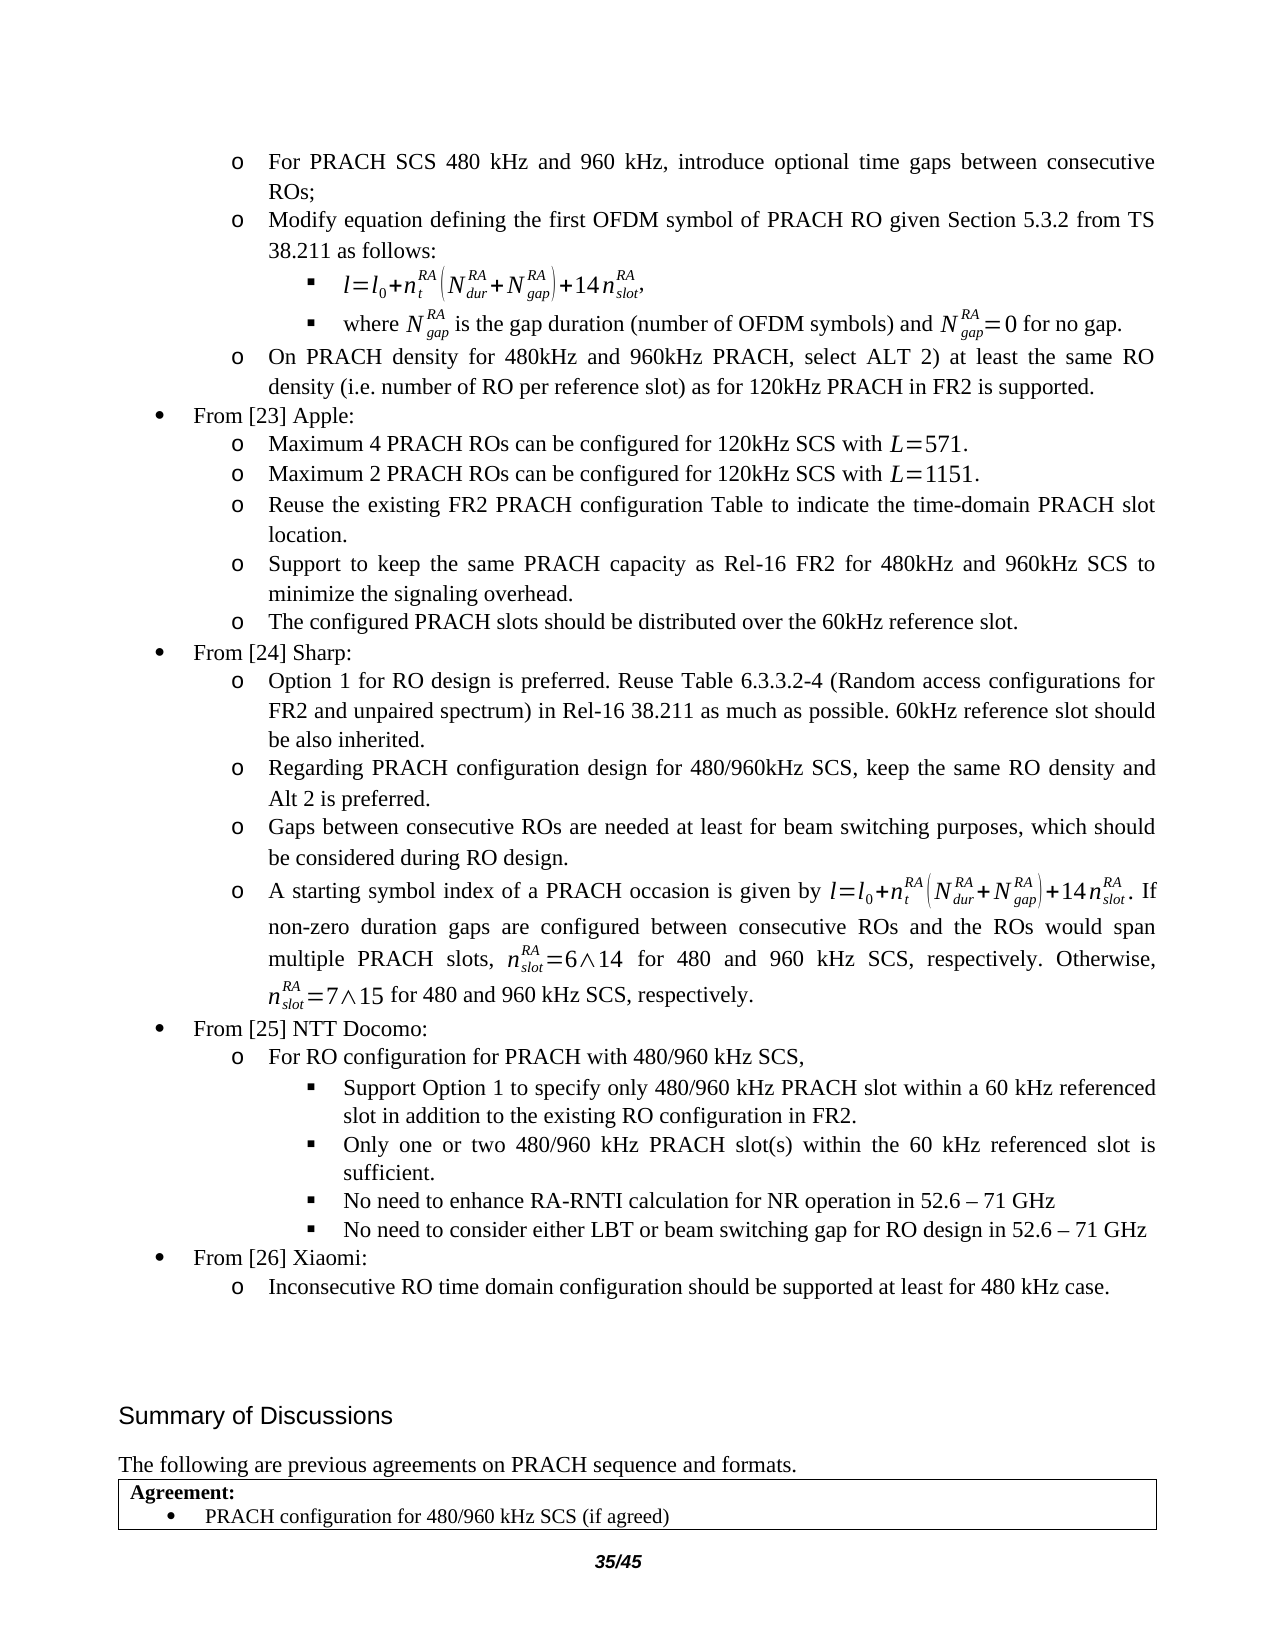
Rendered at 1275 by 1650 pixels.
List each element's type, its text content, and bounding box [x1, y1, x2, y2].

list On PRACH density for 480kHz and 960kHz PRACH, select ALT 2) at least the same RO density (i.e. number of RO per reference slot) as for 120kHz PRACH in FR2 is supported. [231, 343, 1157, 399]
list Reuse the existing FR2 PRACH configuration Table to indicate the time-domain PRACH slot location. [231, 491, 1157, 548]
list From [25] NTT Docomo: [156, 1015, 1157, 1041]
list Maximum 4 PRACH ROs can be configured for 120kHz SCS with . [231, 430, 1157, 458]
text The following are previous agreements on PRACH sequence and formats. [118, 1451, 1157, 1477]
list From [23] Apple: [156, 402, 1157, 428]
list Gaps between consecutive ROs are needed at least for beam switching purposes, which should be considered during RO design. [231, 813, 1157, 870]
list From [26] Xiaomi: [156, 1244, 1157, 1271]
list No need to consider either LBT or beam switching gap for RO design in 52.6 – 71 GHz [306, 1216, 1157, 1242]
list For PRACH SCS 480 kHz and 960 kHz, introduce optional time gaps between consecutive ROs; [231, 148, 1157, 204]
list Support Option 1 to specify only 480/960 kHz PRACH slot within a 60 kHz referenced slot in addition to the existing RO configuration in FR2. [306, 1074, 1157, 1128]
subtitle Summary of Discussions [118, 1401, 1157, 1430]
list Inconsecutive RO time domain configuration should be supported at least for 480 kHz case. [231, 1273, 1157, 1301]
list Only one or two 480/960 kHz PRACH slot(s) within the 60 kHz referenced slot is sufficient. [306, 1131, 1157, 1185]
list The configured PRACH slots should be distributed over the 60kHz reference slot. [231, 608, 1157, 637]
list , [306, 265, 1157, 304]
list A starting symbol index of a PRACH occasion is given by If non-zero duration gaps are configured between consecutive ROs and the ROs would span multiple PRACH slots, for 480 and 960 kHz SCS, respectively. Otherwise, for 480 and 960 kHz SCS, respectively. [231, 872, 1157, 1013]
list For RO configuration for PRACH with 480/960 kHz SCS, [231, 1043, 1157, 1072]
list Modify equation defining the first OFDM symbol of PRACH RO given Section 5.3.2 from TS 38.211 as follows: [231, 206, 1157, 263]
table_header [119, 1480, 1156, 1528]
list Support to keep the same PRACH capacity as Rel-16 FR2 for 480kHz and 960kHz SCS to minimize the signaling overhead. [231, 550, 1157, 606]
list Maximum 2 PRACH ROs can be configured for 120kHz SCS with . [231, 461, 1157, 489]
list where is the gap duration (number of OFDM symbols) and for no gap. [306, 306, 1157, 341]
list No need to enhance RA-RNTI calculation for NR operation in 52.6 – 71 GHz [306, 1187, 1157, 1214]
list Regarding PRACH configuration design for 480/960kHz SCS, keep the same RO density and Alt 2 is preferred. [231, 754, 1157, 811]
list Option 1 for RO design is preferred. Reuse Table 6.3.3.2-4 (Random access configurations for FR2 and unpaired spectrum) in Rel-16 38.211 as much as possible. 60kHz reference slot should be also inherited. [231, 667, 1157, 752]
list From [24] Sharp: [156, 639, 1157, 665]
